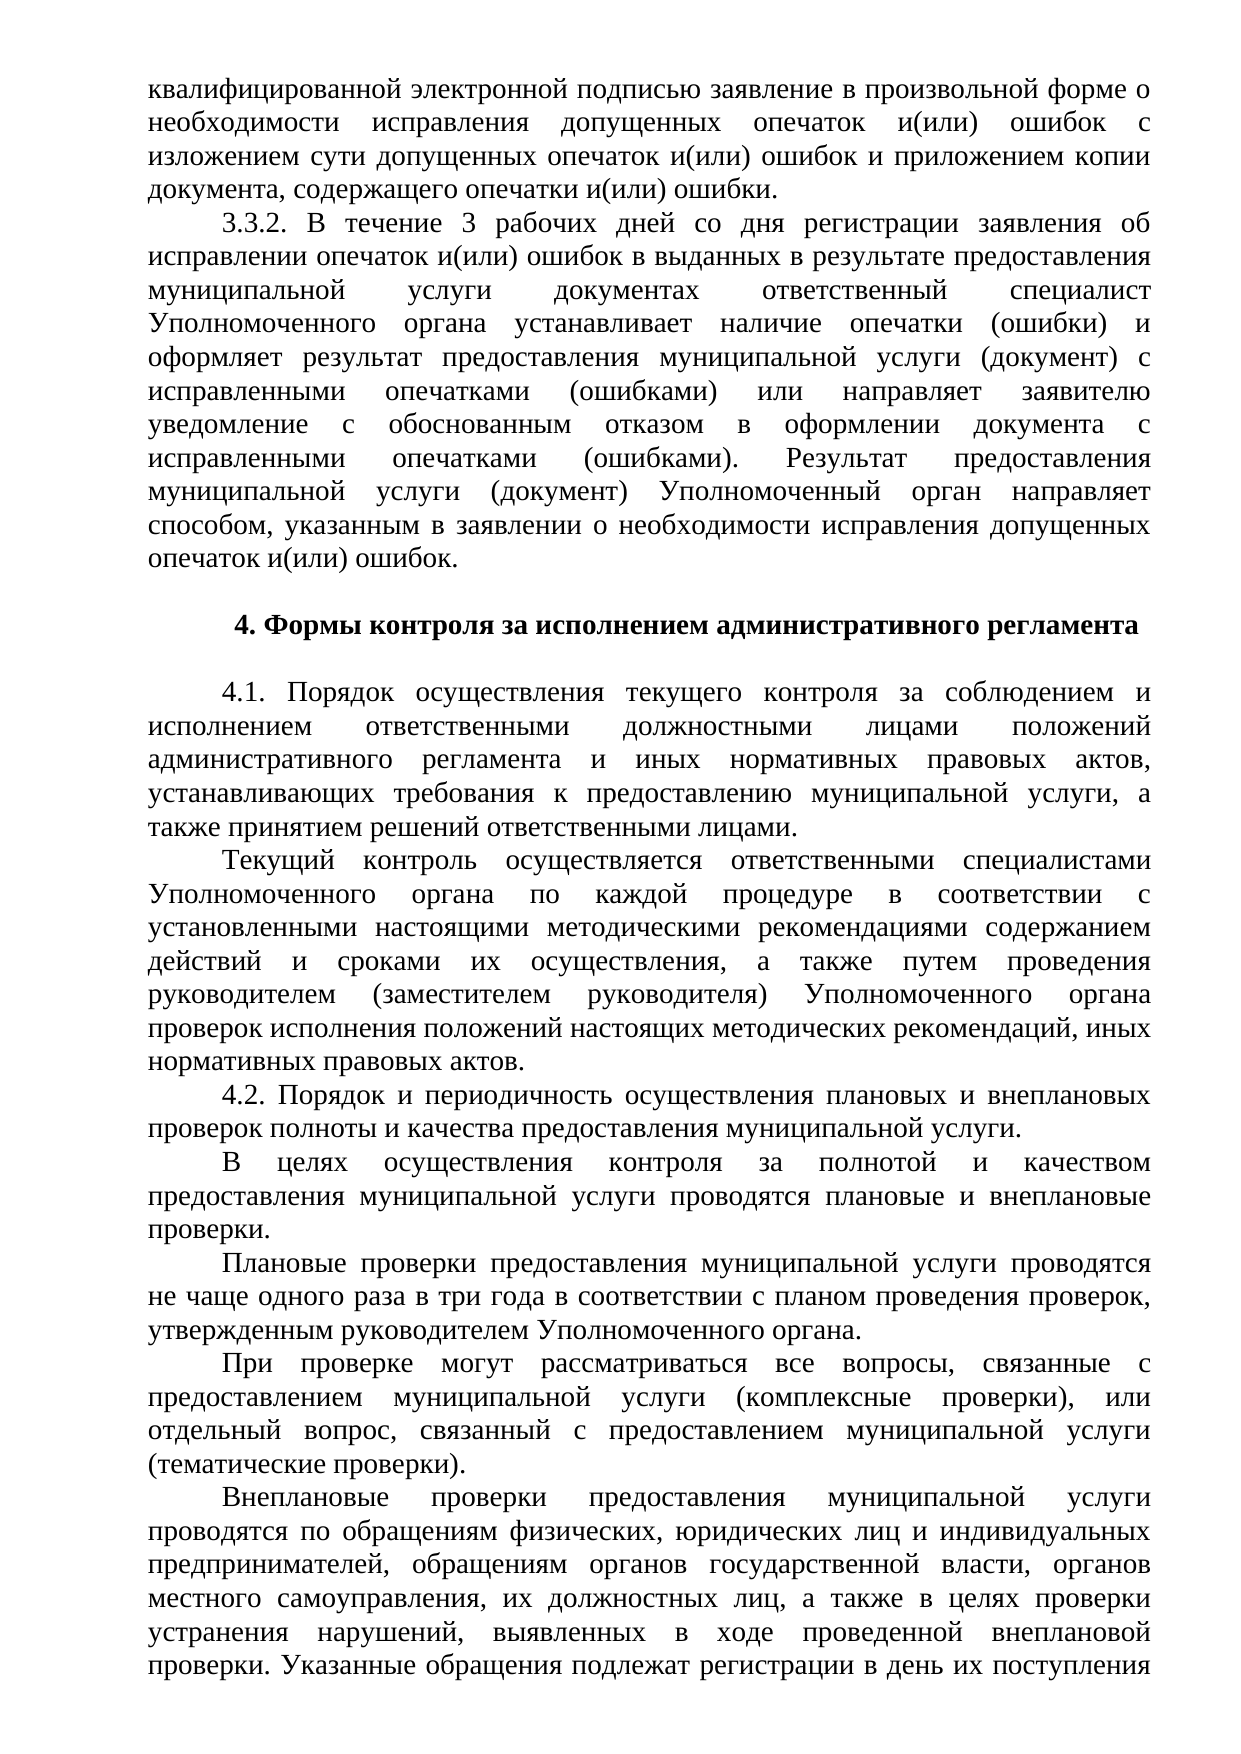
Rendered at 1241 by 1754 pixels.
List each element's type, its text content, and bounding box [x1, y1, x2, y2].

text Текущий контроль осуществляется ответственными специалистами Уполномоченного органа по каждой процедуре в соответствии с установленными настоящими методическими рекомендациями содержанием действий и сроками их осуществления, а также путем проведения руководителем (заместителем руководителя) Уполномоченного органа проверок исполнения положений настоящих методических рекомендаций, иных нормативных правовых актов. [148, 842, 1152, 1077]
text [148, 1479, 1152, 1681]
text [148, 71, 1152, 205]
text 4.1. Порядок осуществления текущего контроля за соблюдением и исполнением ответственными должностными лицами положений административного регламента и иных нормативных правовых актов, устанавливающих требования к предоставлению муниципальной услуги, а также принятием решений ответственными лицами. [148, 674, 1152, 842]
text 4. Формы контроля за исполнением административного регламента [148, 607, 1152, 641]
text 3.3.2. В течение 3 рабочих дней со дня регистрации заявления об исправлении опечаток и(или) ошибок в выданных в результате предоставления муниципальной услуги документах ответственный специалист Уполномоченного органа устанавливает наличие опечатки (ошибки) и оформляет результат предоставления муниципальной услуги (документ) с исправленными опечатками (ошибками) или направляет заявителю уведомление с обоснованным отказом в оформлении документа с исправленными опечатками (ошибками). Результат предоставления муниципальной услуги (документ) Уполномоченный орган направляет способом, указанным в заявлении о необходимости исправления допущенных опечаток и(или) ошибок. [148, 205, 1152, 574]
text В целях осуществления контроля за полнотой и качеством предоставления муниципальной услуги проводятся плановые и внеплановые проверки. [148, 1144, 1152, 1245]
text 4.2. Порядок и периодичность осуществления плановых и внеплановых проверок полноты и качества предоставления муниципальной услуги. [148, 1077, 1152, 1144]
text При проверке могут рассматриваться все вопросы, связанные с предоставлением муниципальной услуги (комплексные проверки), или отдельный вопрос, связанный с предоставлением муниципальной услуги (тематические проверки). [148, 1345, 1152, 1479]
text Плановые проверки предоставления муниципальной услуги проводятся не чаще одного раза в три года в соответствии с планом проведения проверок, утвержденным руководителем Уполномоченного органа. [148, 1245, 1152, 1345]
